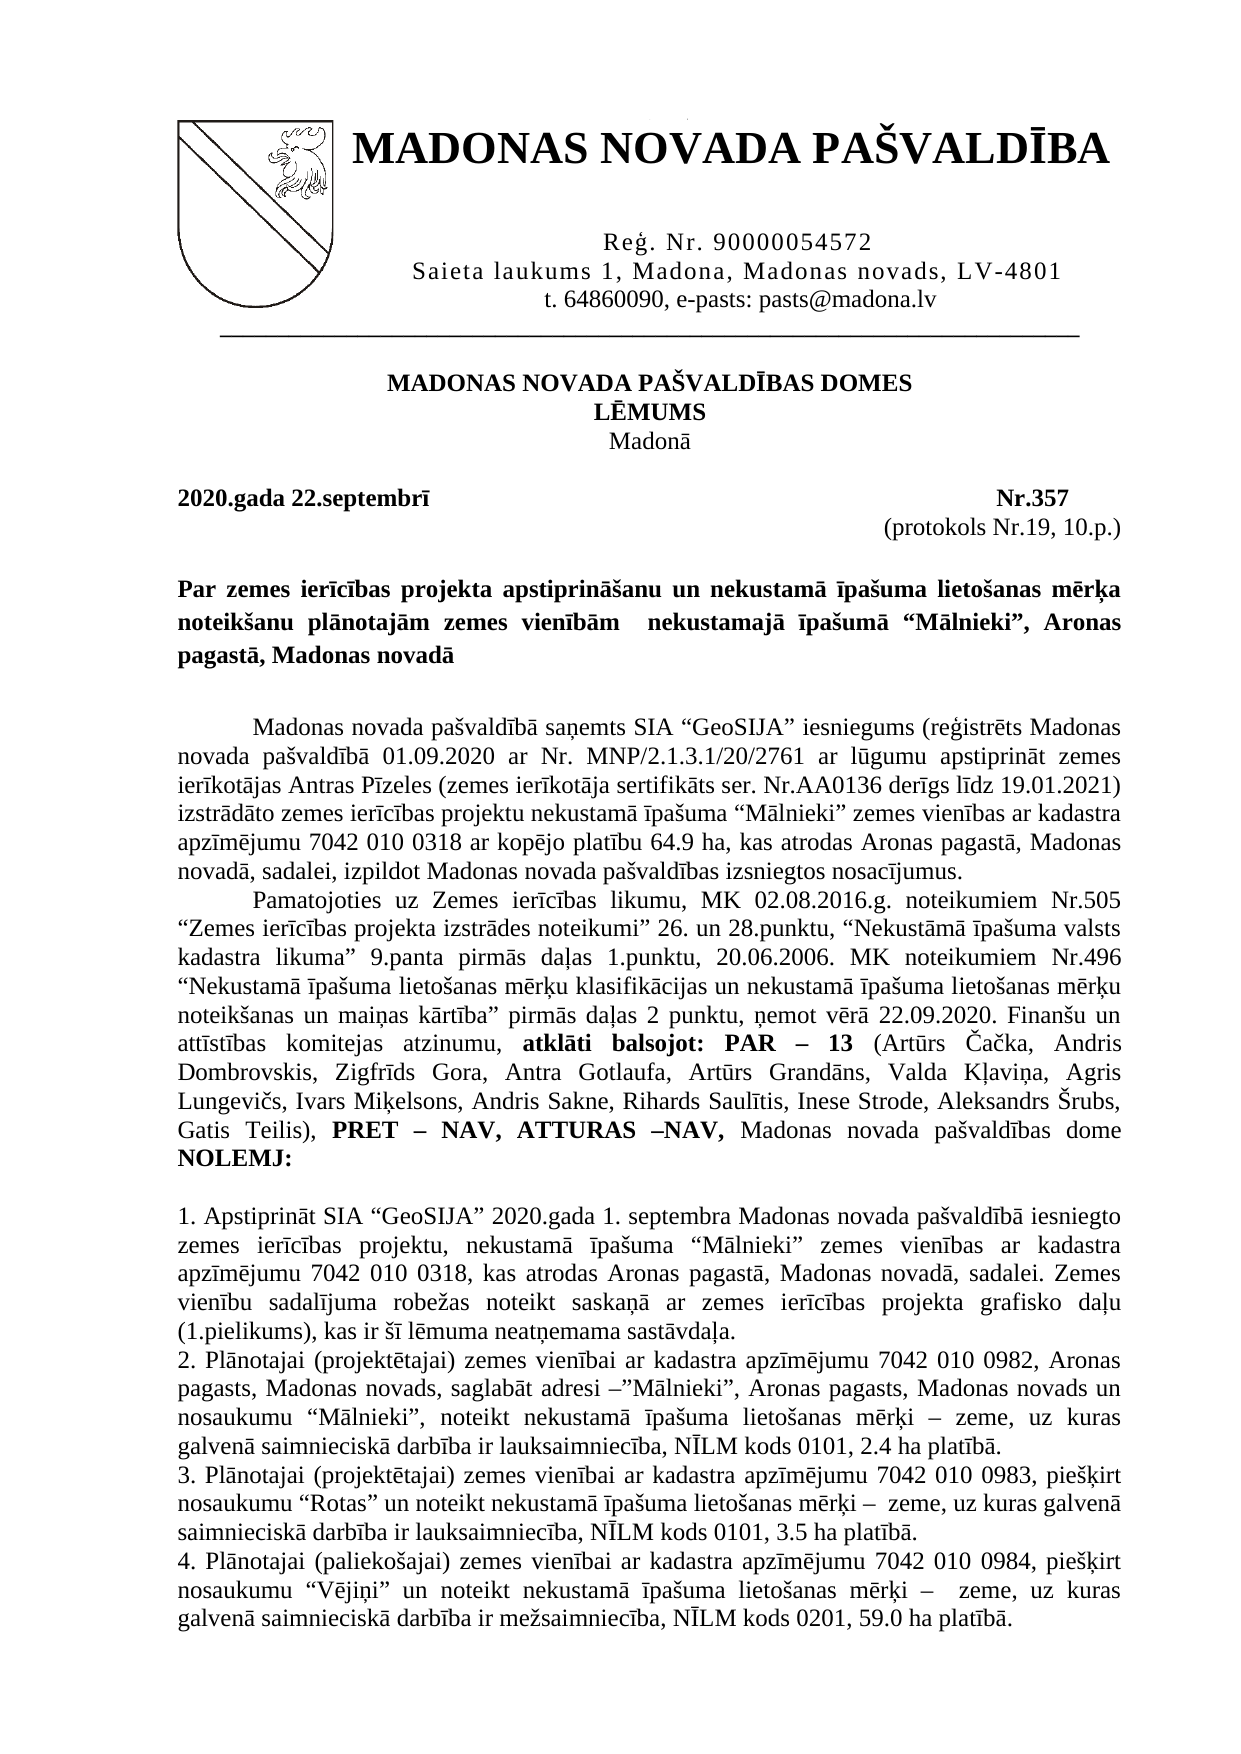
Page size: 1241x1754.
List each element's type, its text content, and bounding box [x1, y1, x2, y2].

text Reģ. Nr. 90000054572 [334, 227, 1122, 256]
text 4. Plānotajai (paliekošajai) zemes vienībai ar kadastra apzīmējumu 7042 010 0984, piešķirt nosaukumu “Vējiņi” un noteikt nekustamā īpašuma lietošanas mērķi – zeme, uz kuras galvenā saimnieciskā darbība ir mežsaimniecība, NĪLM kods 0201, 59.0 ha platībā. [177, 1546, 1122, 1632]
text ___________________________________________________________________________ [177, 313, 1122, 339]
picture [177, 120, 334, 308]
text MADONAS NOVADA PAŠVALDĪBAS DOMES [177, 368, 1122, 397]
text MADONAS NOVADA PAŠVALDĪBA [334, 121, 1122, 173]
text Madonā [177, 426, 1122, 454]
text Par zemes ierīcības projekta apstiprināšanu un nekustamā īpašuma lietošanas mērķa noteikšanu plānotajām zemes vienībām nekustamajā īpašumā “Mālnieki”, Aronas pagastā, Madonas novadā [177, 574, 1122, 669]
text Saieta laukums 1, Madona, Madonas novads, LV-4801 [334, 256, 1122, 284]
text 3. Plānotajai (projektētajai) zemes vienībai ar kadastra apzīmējumu 7042 010 0983, piešķirt nosaukumu “Rotas” un noteikt nekustamā īpašuma lietošanas mērķi – zeme, uz kuras galvenā saimnieciskā darbība ir lauksaimniecība, NĪLM kods 0101, 3.5 ha platībā. [177, 1460, 1122, 1546]
text 2. Plānotajai (projektētajai) zemes vienībai ar kadastra apzīmējumu 7042 010 0982, Aronas pagasts, Madonas novads, saglabāt adresi –”Mālnieki”, Aronas pagasts, Madonas novads un nosaukumu “Mālnieki”, noteikt nekustamā īpašuma lietošanas mērķi – zeme, uz kuras galvenā saimnieciskā darbība ir lauksaimniecība, NĪLM kods 0101, 2.4 ha platībā. [177, 1345, 1122, 1460]
text LĒMUMS [177, 397, 1122, 426]
text 2020.gada 22.septembrī Nr.357 [177, 483, 1122, 512]
text Madonas novada pašvaldībā saņemts SIA “GeoSIJA” iesniegums (reģistrēts Madonas novada pašvaldībā 01.09.2020 ar Nr. MNP/2.1.3.1/20/2761 ar lūgumu apstiprināt zemes ierīkotājas Antras Pīzeles (zemes ierīkotāja sertifikāts ser. Nr.AA0136 derīgs līdz 19.01.2021) izstrādāto zemes ierīcības projektu nekustamā īpašuma “Mālnieki” zemes vienības ar kadastra apzīmējumu 7042 010 0318 ar kopējo platību 64.9 ha, kas atrodas Aronas pagastā, Madonas novadā, sadalei, izpildot Madonas novada pašvaldības izsniegtos nosacījumus. [177, 712, 1122, 885]
text Pamatojoties uz Zemes ierīcības likumu, MK 02.08.2016.g. noteikumiem Nr.505 “Zemes ierīcības projekta izstrādes noteikumi” 26. un 28.punktu, “Nekustāmā īpašuma valsts kadastra likuma” 9.panta pirmās daļas 1.punktu, 20.06.2006. MK noteikumiem Nr.496 “Nekustamā īpašuma lietošanas mērķu klasifikācijas un nekustamā īpašuma lietošanas mērķu noteikšanas un maiņas kārtība” pirmās daļas 2 punktu, ņemot vērā 22.09.2020. Finanšu un attīstības komitejas atzinumu, atklāti balsojot: PAR – 13 (Artūrs Čačka, Andris Dombrovskis, Zigfrīds Gora, Antra Gotlaufa, Artūrs Grandāns, Valda Kļaviņa, Agris Lungevičs, Ivars Miķelsons, Andris Sakne, Rihards Saulītis, Inese Strode, Aleksandrs Šrubs, Gatis Teilis), PRET – NAV, ATTURAS –NAV, Madonas novada pašvaldības dome NOLEMJ: [177, 885, 1122, 1172]
text t. 64860090, e-pasts: pasts@madona.lv [177, 284, 1122, 313]
text (protokols Nr.19, 10.p.) [177, 512, 1122, 541]
text 1. Apstiprināt SIA “GeoSIJA” 2020.gada 1. septembra Madonas novada pašvaldībā iesniegto zemes ierīcības projektu, nekustamā īpašuma “Mālnieki” zemes vienības ar kadastra apzīmējumu 7042 010 0318, kas atrodas Aronas pagastā, Madonas novadā, sadalei. Zemes vienību sadalījuma robežas noteikt saskaņā ar zemes ierīcības projekta grafisko daļu (1.pielikums), kas ir šī lēmuma neatņemama sastāvdaļa. [177, 1201, 1122, 1345]
